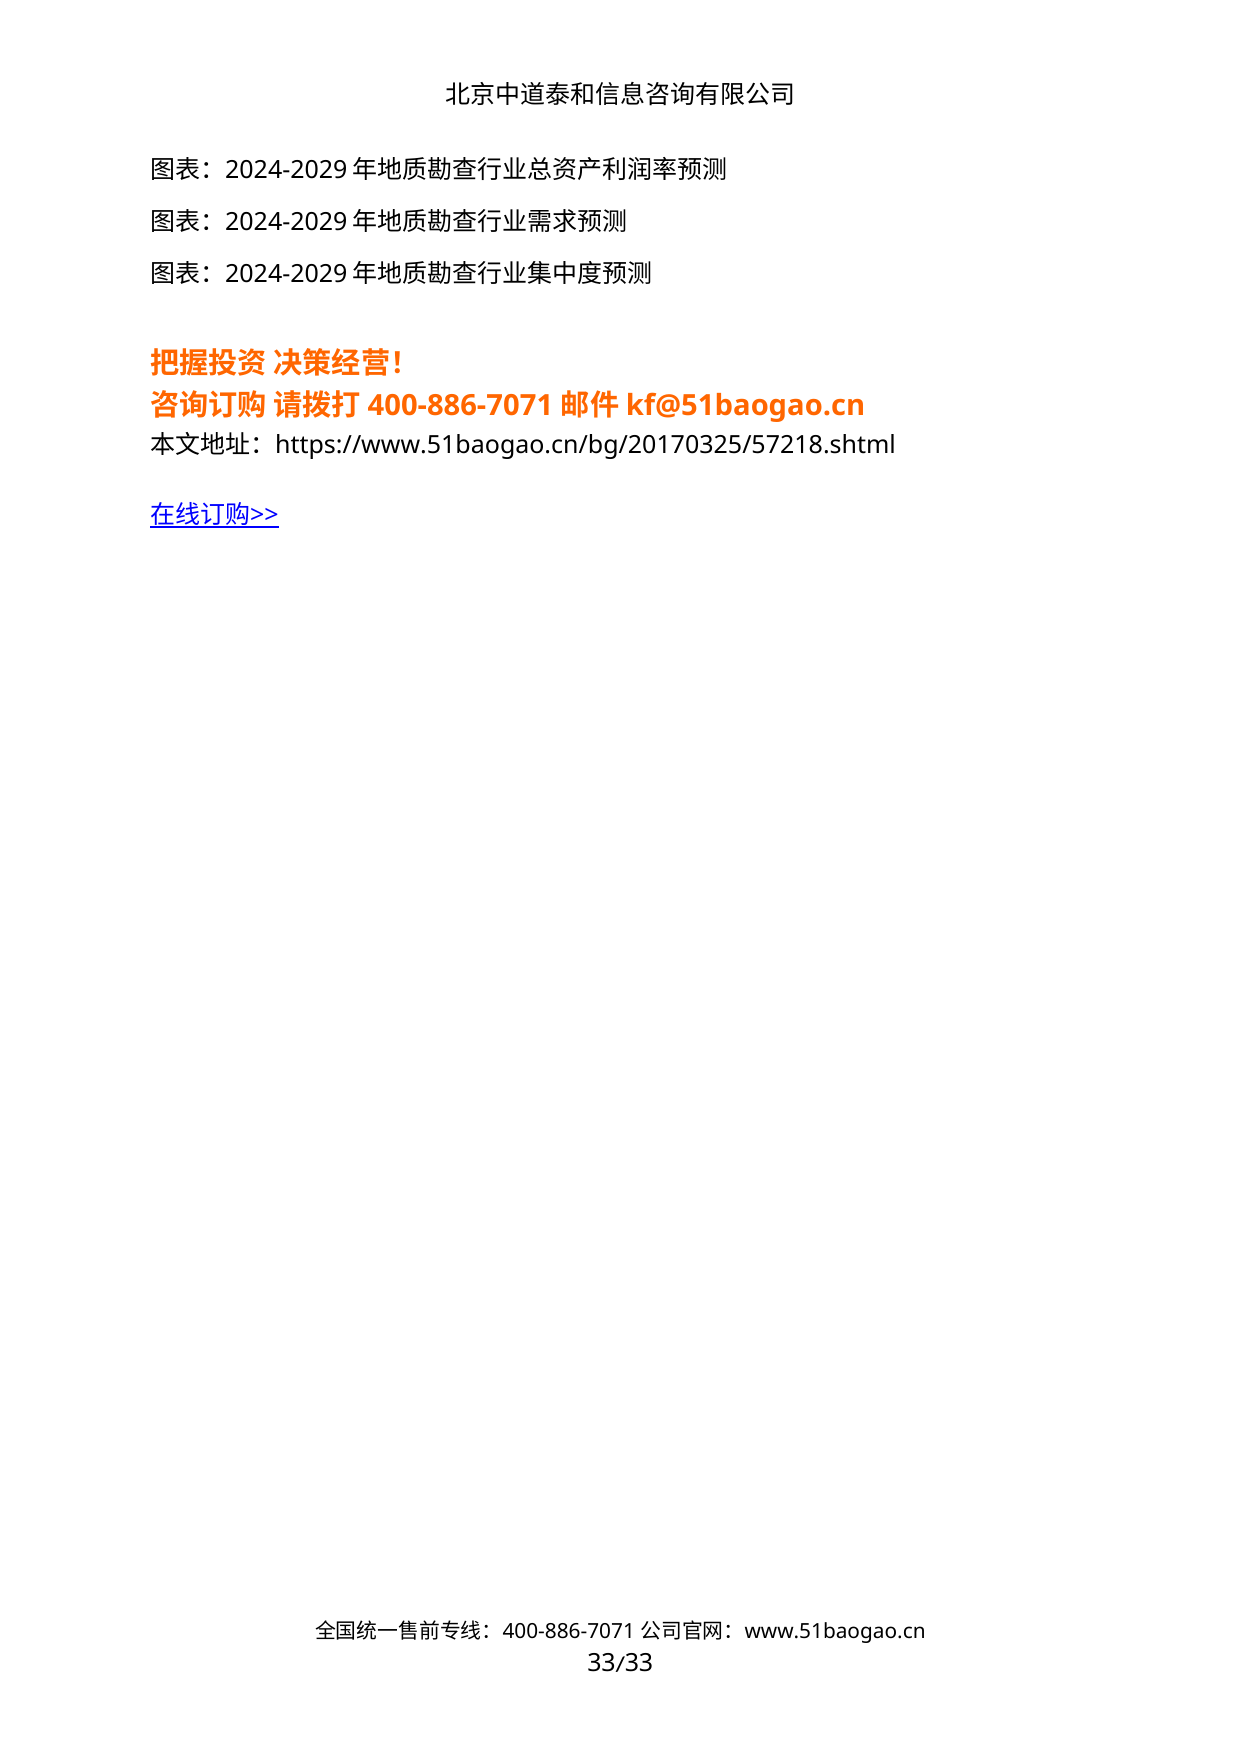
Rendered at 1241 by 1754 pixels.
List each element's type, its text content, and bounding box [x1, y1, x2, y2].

text 图表：2024-2029年地质勘查行业需求预测 [150, 202, 1090, 238]
text 在线订购>> [150, 461, 1090, 531]
text 图表：2024-2029年地质勘查行业总资产利润率预测 [150, 150, 1090, 186]
text 图表：2024-2029年地质勘查行业集中度预测 [150, 254, 1090, 290]
text 把握投资 决策经营！咨询订购 请拨打 400-886-7071 邮件 kf@51baogao.cn本文地址：https://www.51baogao.cn/bg/20170325/57218.shtml [150, 306, 1090, 461]
